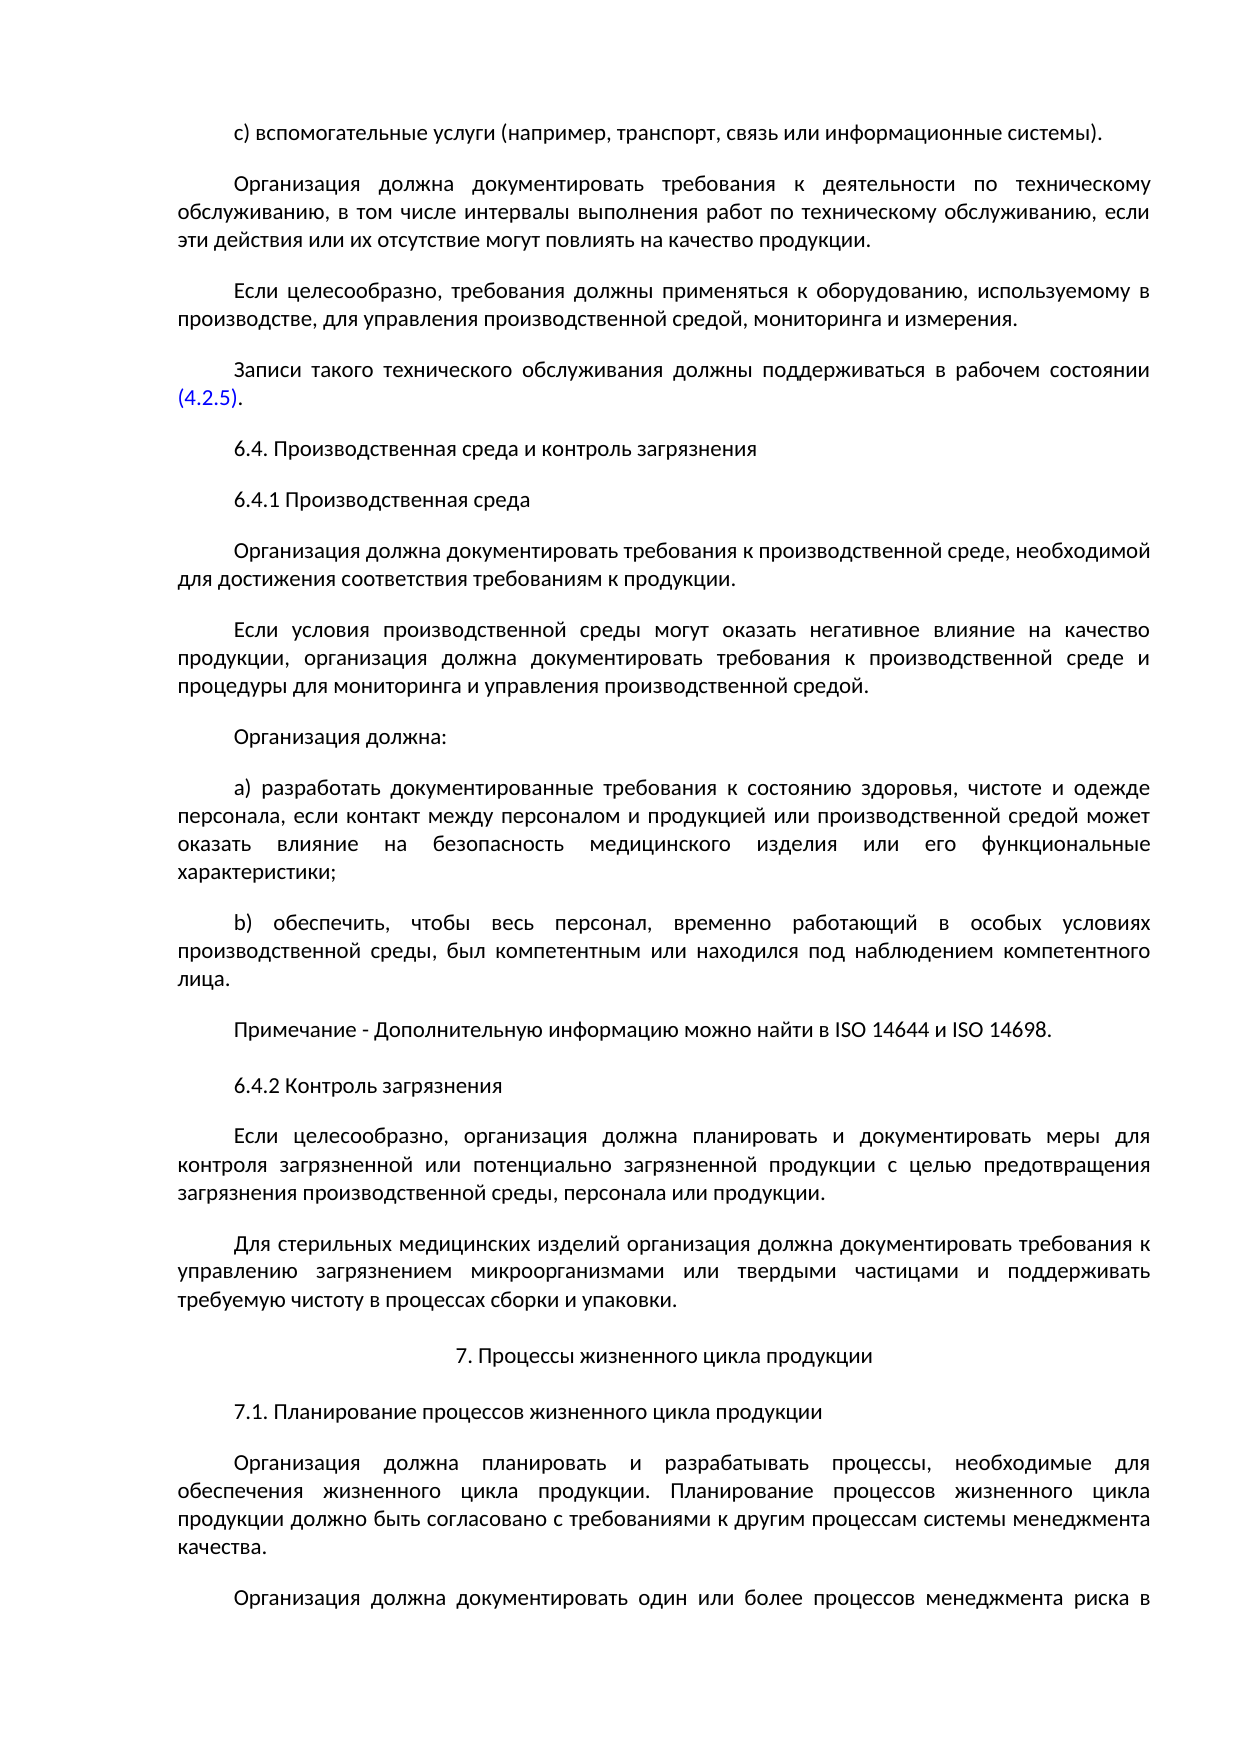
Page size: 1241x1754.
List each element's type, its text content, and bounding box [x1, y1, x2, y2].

text Если целесообразно, требования должны применяться к оборудованию, используемому в производстве, для управления производственной средой, мониторинга и измерения. [177, 276, 1152, 332]
text c) вспомогательные услуги (например, транспорт, связь или информационные системы). [177, 118, 1152, 146]
text 7.1. Планирование процессов жизненного цикла продукции [177, 1397, 1152, 1425]
text Если условия производственной среды могут оказать негативное влияние на качество продукции, организация должна документировать требования к производственной среде и процедуры для мониторинга и управления производственной средой. [177, 615, 1152, 699]
text Организация должна документировать требования к производственной среде, необходимой для достижения соответствия требованиям к продукции. [177, 536, 1152, 592]
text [177, 1583, 1152, 1611]
text Организация должна: [177, 722, 1152, 750]
text a) разработать документированные требования к состоянию здоровья, чистоте и одежде персонала, если контакт между персоналом и продукцией или производственной средой может оказать влияние на безопасность медицинского изделия или его функциональные характеристики; [177, 773, 1152, 885]
text 7. Процессы жизненного цикла продукции [177, 1341, 1152, 1369]
text Организация должна планировать и разрабатывать процессы, необходимые для обеспечения жизненного цикла продукции. Планирование процессов жизненного цикла продукции должно быть согласовано с требованиями к другим процессам системы менеджмента качества. [177, 1448, 1152, 1560]
text 6.4.1 Производственная среда [177, 485, 1152, 513]
text Если целесообразно, организация должна планировать и документировать меры для контроля загрязненной или потенциально загрязненной продукции с целью предотвращения загрязнения производственной среды, персонала или продукции. [177, 1122, 1152, 1206]
text 6.4. Производственная среда и контроль загрязнения [177, 434, 1152, 462]
text b) обеспечить, чтобы весь персонал, временно работающий в особых условиях производственной среды, был компетентным или находился под наблюдением компетентного лица. [177, 908, 1152, 992]
text Записи такого технического обслуживания должны поддерживаться в рабочем состоянии (4.2.5). [177, 355, 1152, 411]
text Для стерильных медицинских изделий организация должна документировать требования к управлению загрязнением микроорганизмами или твердыми частицами и поддерживать требуемую чистоту в процессах сборки и упаковки. [177, 1229, 1152, 1313]
text 6.4.2 Контроль загрязнения [177, 1071, 1152, 1099]
text Организация должна документировать требования к деятельности по техническому обслуживанию, в том числе интервалы выполнения работ по техническому обслуживанию, если эти действия или их отсутствие могут повлиять на качество продукции. [177, 169, 1152, 253]
text Примечание - Дополнительную информацию можно найти в ISO 14644 и ISO 14698. [177, 1015, 1152, 1043]
